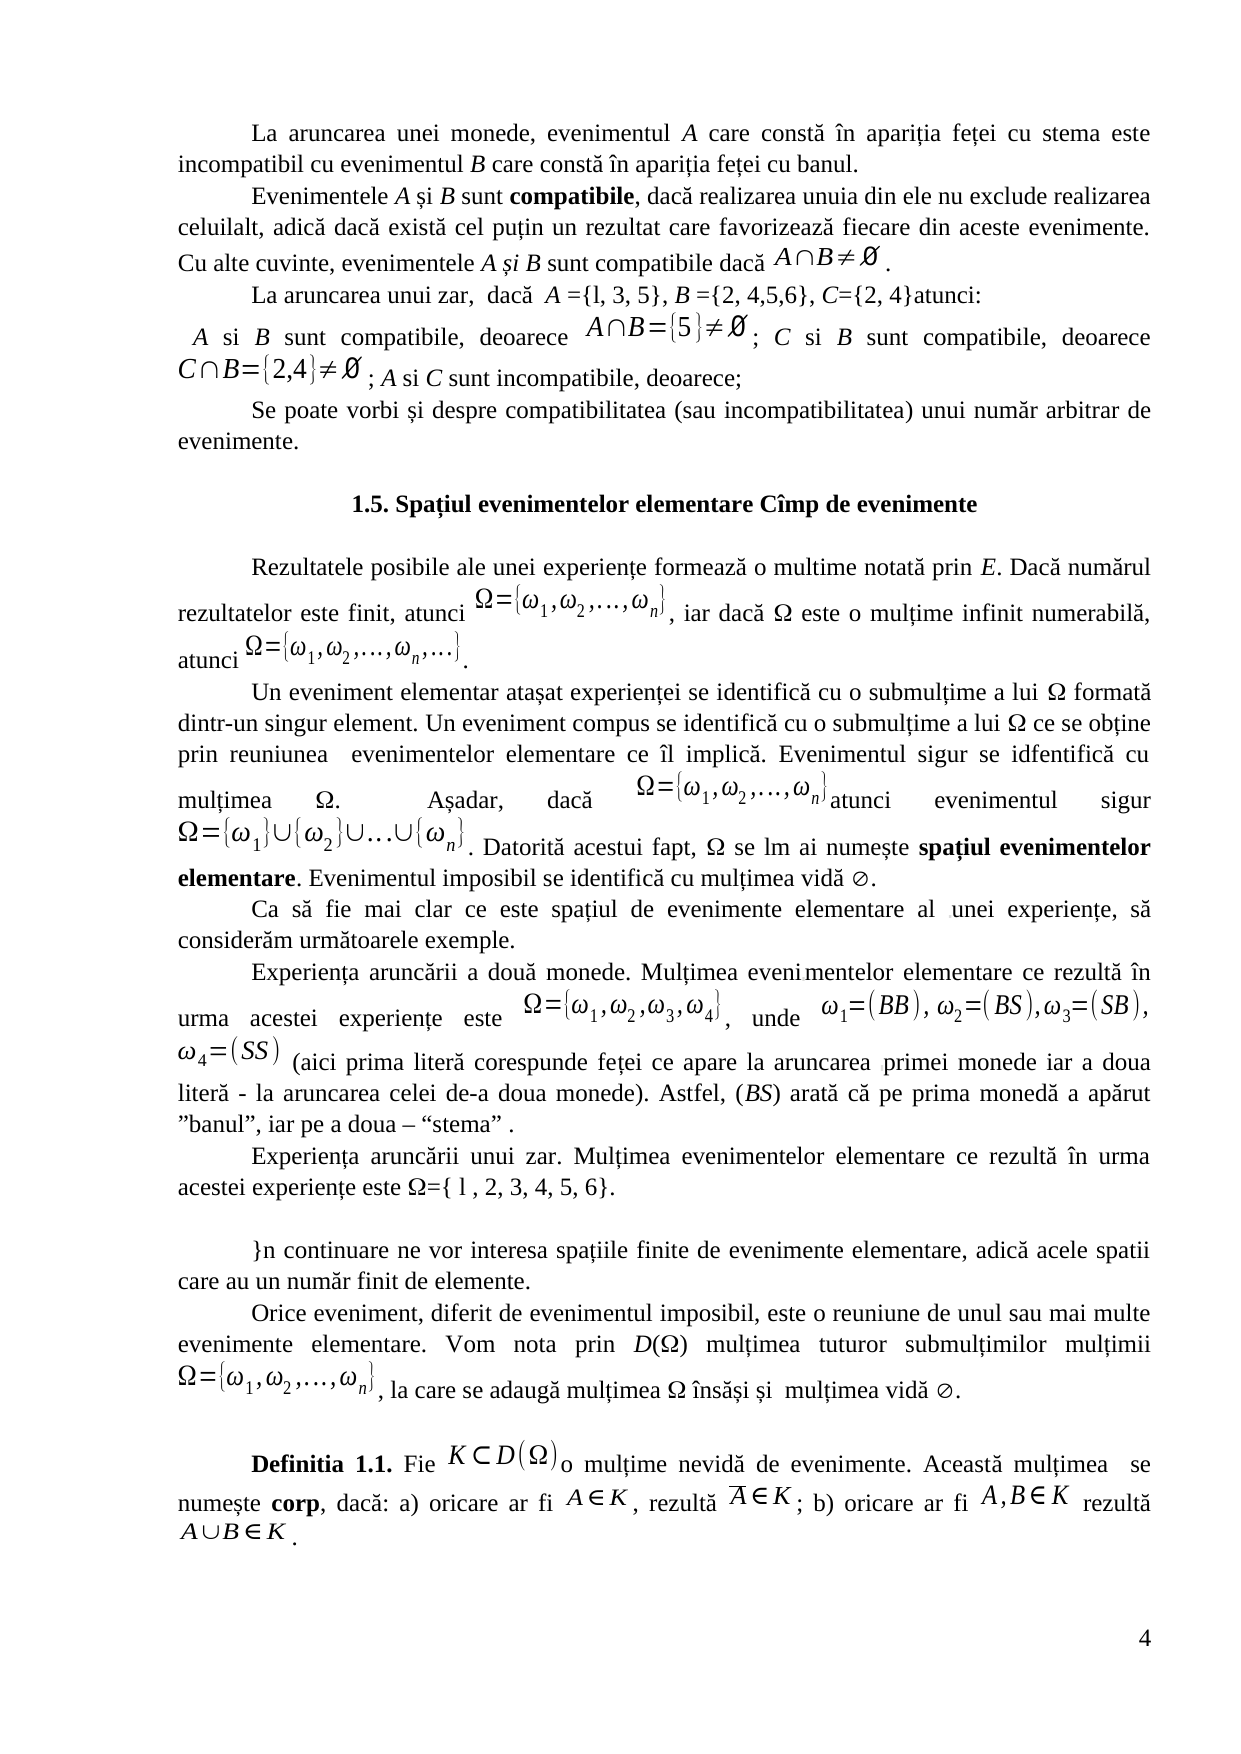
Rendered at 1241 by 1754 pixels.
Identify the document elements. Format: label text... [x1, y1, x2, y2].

text 1.5. Spațiul evenimentelor elementare Cîmp de evenimente [178, 489, 1151, 518]
text La aruncarea unei monede, evenimentul A care constă în apariția feței cu stema este incompatibil cu evenimentul B care constă în apariția feței cu banul. [178, 118, 1151, 178]
text La aruncarea unui zar, dacă A ={l, 3, 5}, B ={2, 4,5,6}, C={2, 4}atunci: [178, 280, 1151, 308]
text Rezultatele posibile ale unei experiențe formează o multime notată prin E. Dacă numărul rezultatelor este finit, atunci , iar dacă este o mulțime infinit numerabilă, atunci . [178, 552, 1151, 674]
text Se poate vorbi și despre compatibilitatea (sau incompatibilitatea) unui număr arbitrar de evenimente. [178, 395, 1151, 454]
text Definitia 1.1. Fie o mulțime nevidă de evenimente. Această mulțimea se numește corp, dacă: a) oricare ar fi , rezultă ; b) oricare ar fi rezultă . [178, 1438, 1151, 1550]
text Ca să fie mai clar ce este spațiul de evenimente elementare al unei experiențe, să considerăm următoarele exemple. [178, 894, 1151, 954]
text Experiența aruncării a două monede. Mulțimea evenimentelor elementare ce rezultă în urma acestei experiențe este , unde (aici prima literă corespunde feței ce apare la aruncarea primei monede iar a doua literă - la aruncarea celei de-a doua monede). Astfel, (BS) arată că pe prima monedă a apărut ”banul”, iar pe a doua – “stema” . [178, 957, 1151, 1138]
text Experiența aruncării unui zar. Mulțimea evenimentelor elementare ce rezultă în urma acestei experiențe este ={ l , 2, 3, 4, 5, 6}. [178, 1141, 1151, 1201]
text Orice eveniment, diferit de evenimentul imposibil, este o reuniune de unul sau mai multe evenimente elementare. Vom nota prin D() mulțimea tuturor submulțimilor mulțimii , la care se adaugă mulțimea însăși și mulțimea vidă . [178, 1298, 1151, 1404]
text }n continuare ne vor interesa spațiile finite de evenimente elementare, adică acele spatii care au un număr finit de elemente. [178, 1235, 1151, 1295]
text A si B sunt compatibile, deoarece ; C si B sunt compatibile, deoarece ; A si C sunt incompatibile, deoarece; [178, 311, 1151, 392]
text Evenimentele A și B sunt compatibile, dacă realizarea unuia din ele nu exclude realizarea celuilalt, adică dacă există cel puțin un rezultat care favorizează fiecare din aceste evenimente. Cu alte cuvinte, evenimentele A și B sunt compatibile dacă . [178, 181, 1151, 277]
text Un eveniment elementar atașat experienței se identifică cu o submulțime a lui formată dintr-un singur element. Un eveniment compus se identifică cu o submulțime a lui ce se obține prin reuniunea evenimentelor elementare ce îl implică. Evenimentul sigur se idfentifică cu mulțimea . Așadar, dacă atunci evenimentul sigur . Datorită acestui fapt, se lm ai numește spațiul evenimentelor elementare. Evenimentul imposibil se identifică cu mulțimea vidă . [178, 677, 1151, 891]
